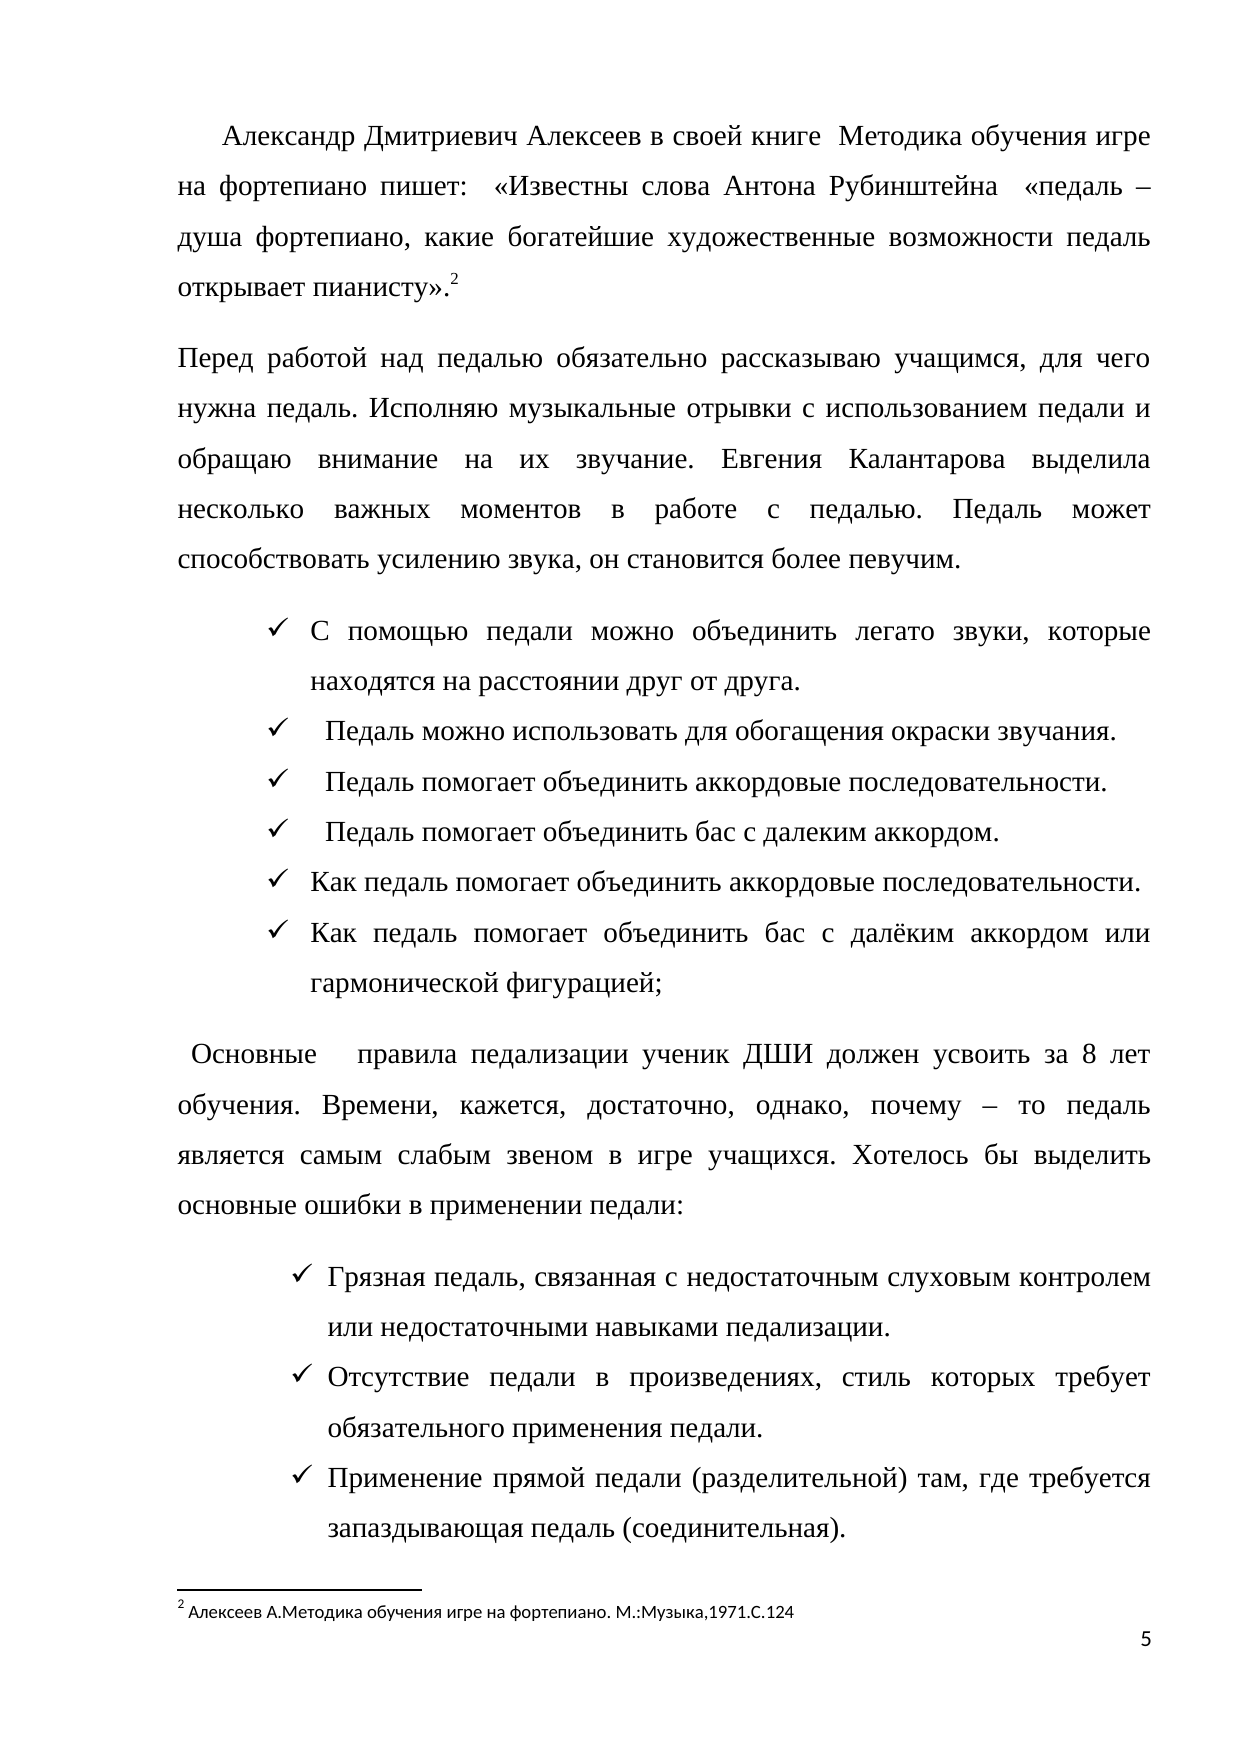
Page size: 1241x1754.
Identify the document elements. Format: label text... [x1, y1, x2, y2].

list С помощью педали можно объединить легато звуки, которые находятся на расстоянии друг от друга. [266, 613, 1152, 697]
text Основные правила педализации ученик ДШИ должен усвоить за 8 лет обучения. Времени, кажется, достаточно, однако, почему – то педаль является самым слабым звеном в игре учащихся. Хотелось бы выделить основные ошибки в применении педали: [177, 1037, 1152, 1221]
list Педаль помогает объединить бас с далеким аккордом. [266, 814, 1152, 848]
list Грязная педаль, связанная с недостаточным слуховым контролем или недостаточными навыками педализации. [290, 1259, 1152, 1343]
list Отсутствие педали в произведениях, стиль которых требует обязательного применения педали. [290, 1359, 1152, 1443]
list Как педаль помогает объединить аккордовые последовательности. [266, 864, 1152, 898]
list Применение прямой педали (разделительной) там, где требуется запаздывающая педаль (соединительная). [290, 1460, 1152, 1544]
list Педаль помогает объединить аккордовые последовательности. [266, 764, 1152, 797]
list Педаль можно использовать для обогащения окраски звучания. [266, 713, 1152, 747]
list Как педаль помогает объединить бас с далёким аккордом или гармонической фигурацией; [266, 915, 1152, 999]
list Александр Дмитриевич Алексеев в своей книге Методика обучения игре на фортепиано пишет: «Известны слова Антона Рубинштейна «педаль – душа фортепиано, какие богатейшие художественные возможности педаль открывает пианисту». [177, 118, 1152, 303]
text Перед работой над педалью обязательно рассказываю учащимся, для чего нужна педаль. Исполняю музыкальные отрывки с использованием педали и обращаю внимание на их звучание. Евгения Калантарова выделила несколько важных моментов в работе с педалью. Педаль может способствовать усилению звука, он становится более певучим. [177, 340, 1152, 575]
